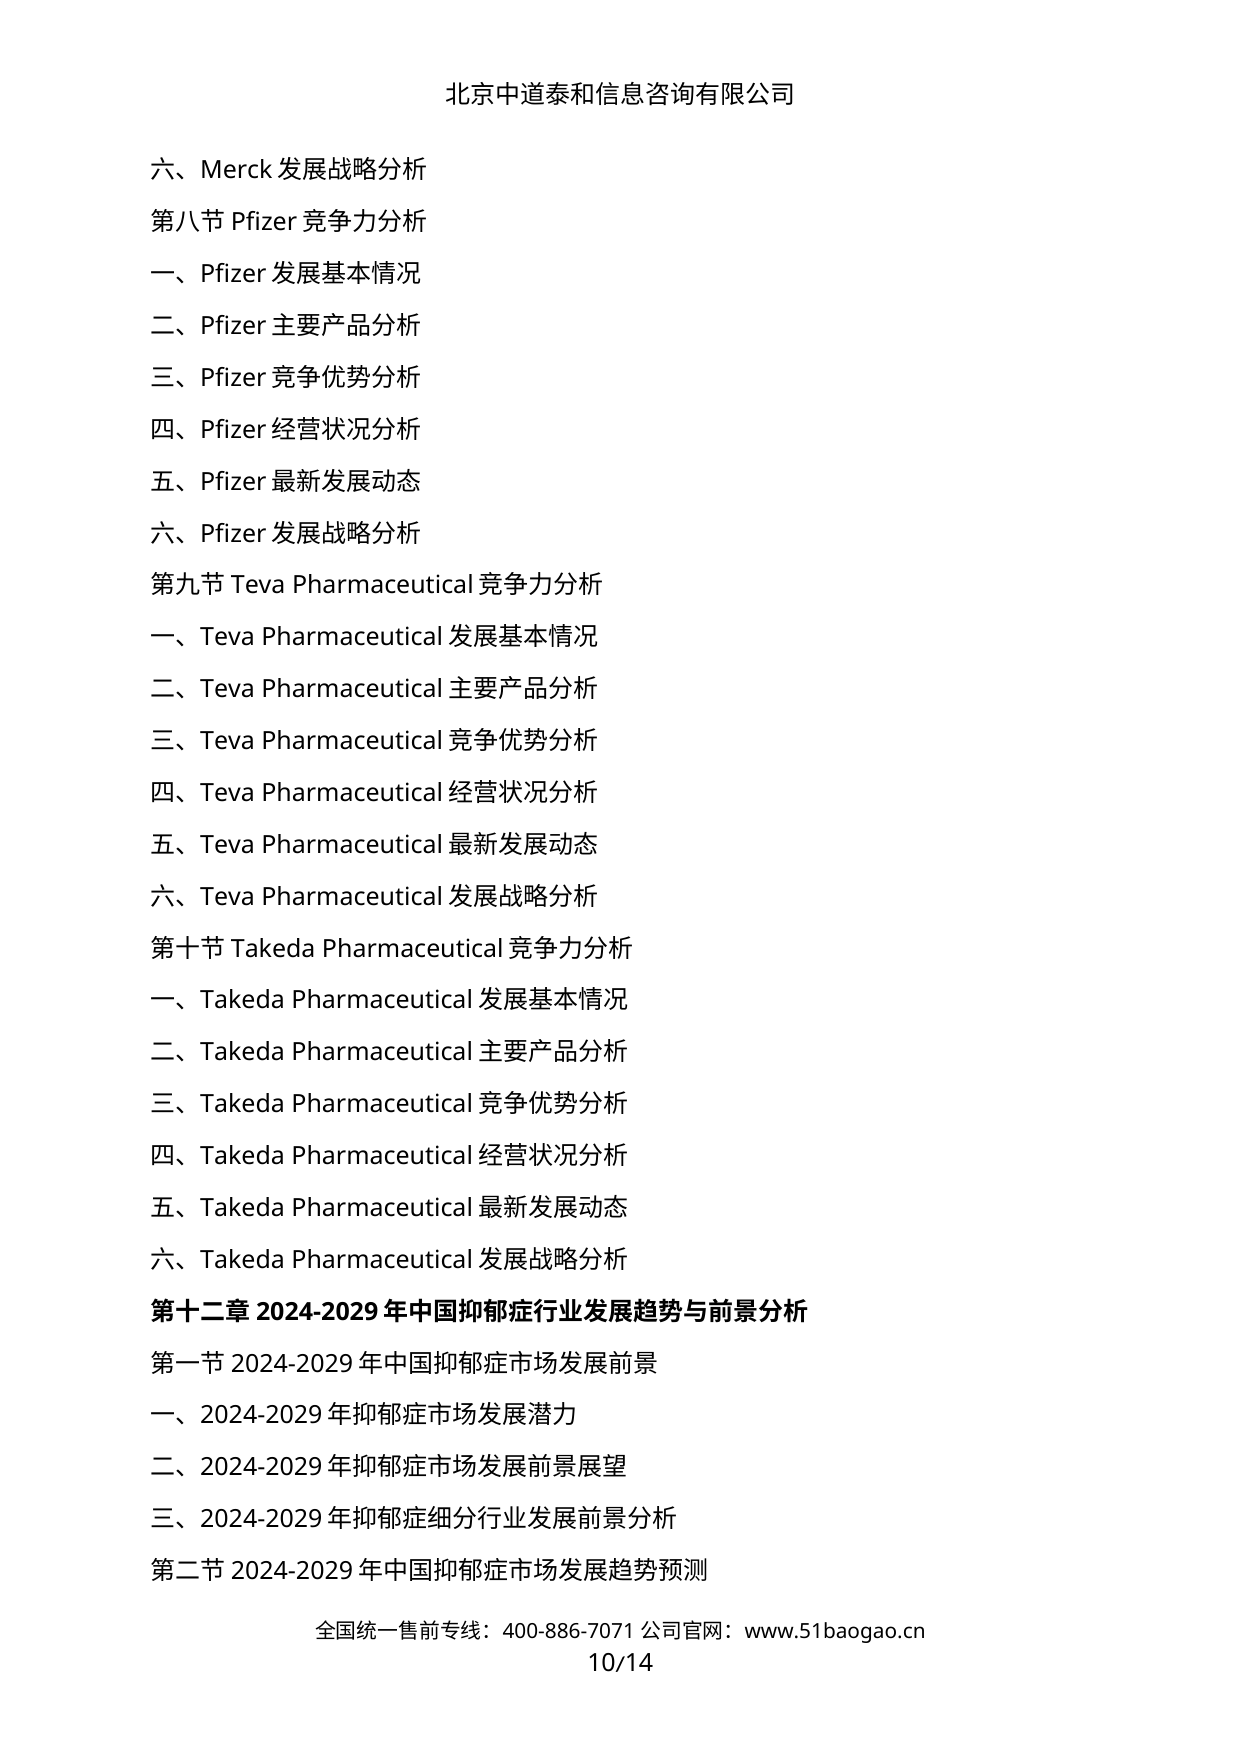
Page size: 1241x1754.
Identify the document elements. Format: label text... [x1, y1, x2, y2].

text 第八节 Pfizer竞争力分析 [150, 202, 1090, 238]
text 二、Teva Pharmaceutical主要产品分析 [150, 669, 1090, 705]
text 四、Pfizer经营状况分析 [150, 409, 1090, 446]
text 二、Pfizer主要产品分析 [150, 306, 1090, 342]
text 第九节 Teva Pharmaceutical竞争力分析 [150, 565, 1090, 601]
text 六、Teva Pharmaceutical发展战略分析 [150, 876, 1090, 912]
text 一、Takeda Pharmaceutical发展基本情况 [150, 980, 1090, 1016]
text 五、Pfizer最新发展动态 [150, 461, 1090, 497]
text 六、Pfizer发展战略分析 [150, 513, 1090, 549]
text 五、Teva Pharmaceutical最新发展动态 [150, 824, 1090, 861]
text 四、Teva Pharmaceutical经营状况分析 [150, 772, 1090, 809]
text 六、Takeda Pharmaceutical发展战略分析 [150, 1239, 1090, 1276]
text 一、Pfizer发展基本情况 [150, 254, 1090, 290]
text 三、Teva Pharmaceutical竞争优势分析 [150, 721, 1090, 757]
text 二、Takeda Pharmaceutical主要产品分析 [150, 1032, 1090, 1068]
text 一、Teva Pharmaceutical发展基本情况 [150, 617, 1090, 653]
text 一、2024-2029年抑郁症市场发展潜力 [150, 1395, 1090, 1431]
text 第十节 Takeda Pharmaceutical竞争力分析 [150, 928, 1090, 964]
text 三、Pfizer竞争优势分析 [150, 357, 1090, 394]
text 五、Takeda Pharmaceutical最新发展动态 [150, 1187, 1090, 1224]
text 六、Merck发展战略分析 [150, 150, 1090, 186]
text 四、Takeda Pharmaceutical经营状况分析 [150, 1136, 1090, 1172]
text 第十二章 2024-2029年中国抑郁症行业发展趋势与前景分析 [150, 1291, 1090, 1327]
text 第一节 2024-2029年中国抑郁症市场发展前景 [150, 1343, 1090, 1379]
text 第二节 2024-2029年中国抑郁症市场发展趋势预测 [150, 1551, 1090, 1587]
text 三、Takeda Pharmaceutical竞争优势分析 [150, 1084, 1090, 1120]
text 二、2024-2029年抑郁症市场发展前景展望 [150, 1447, 1090, 1483]
text 三、2024-2029年抑郁症细分行业发展前景分析 [150, 1499, 1090, 1535]
